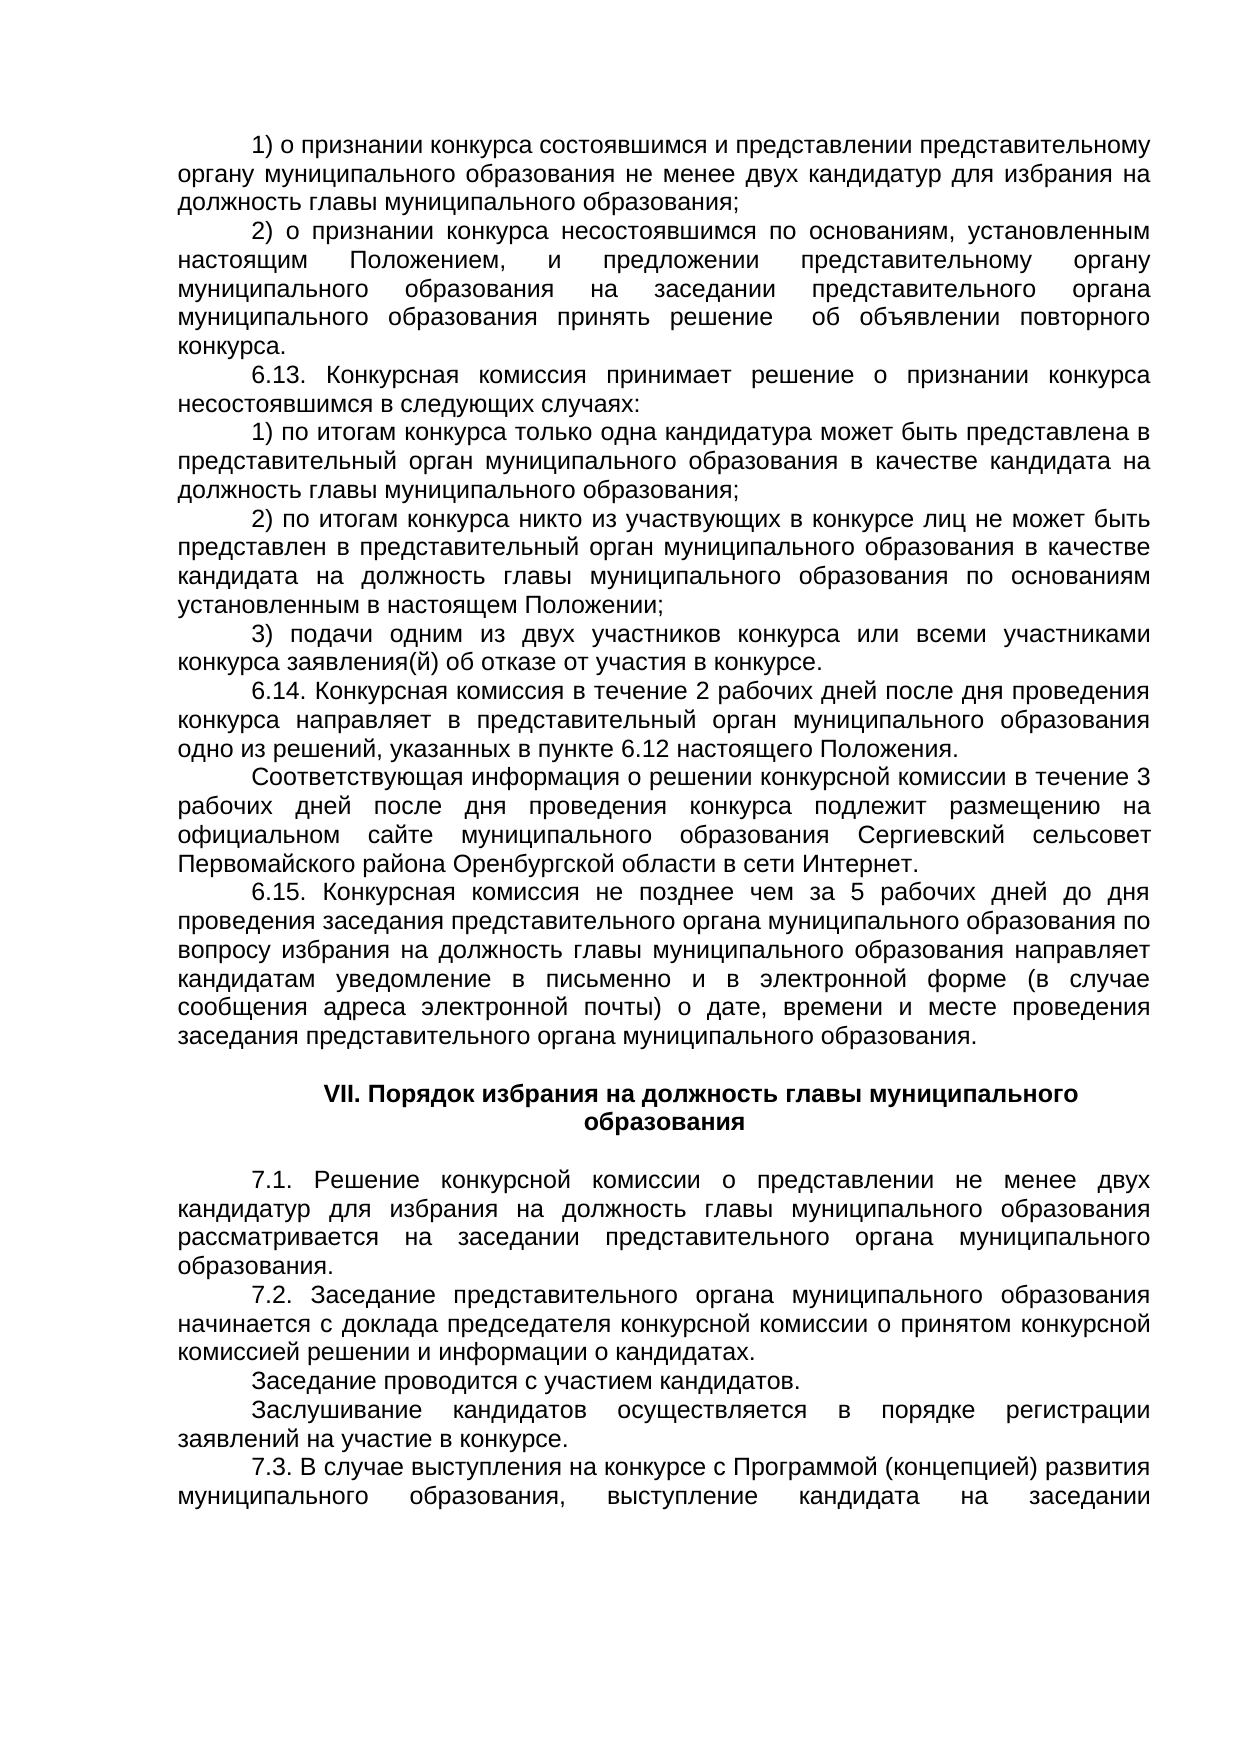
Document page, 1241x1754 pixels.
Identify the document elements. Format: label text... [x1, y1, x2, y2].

text 1) по итогам конкурса только одна кандидатура может быть представлена в представительный орган муниципального образования в качестве кандидата на должность главы муниципального образования; [177, 417, 1152, 504]
text 6.14. Конкурсная комиссия в течение 2 рабочих дней после дня проведения конкурса направляет в представительный орган муниципального образования одно из решений, указанных в пункте 6.12 настоящего Положения. [177, 676, 1152, 762]
text VII. Порядок избрания на должность главы муниципального образования [177, 1079, 1152, 1136]
text 3) подачи одним из двух участников конкурса или всеми участниками конкурса заявления(й) об отказе от участия в конкурсе. [177, 619, 1152, 676]
text 2) по итогам конкурса никто из участвующих в конкурсе лиц не может быть представлен в представительный орган муниципального образования в качестве кандидата на должность главы муниципального образования по основаниям установленным в настоящем Положении; [177, 504, 1152, 619]
text 6.13. Конкурсная комиссия принимает решение о признании конкурса несостоявшимся в следующих случаях: [177, 360, 1152, 417]
text 7.1. Решение конкурсной комиссии о представлении не менее двух кандидатур для избрания на должность главы муниципального образования рассматривается на заседании представительного органа муниципального образования. [177, 1165, 1152, 1280]
text Соответствующая информация о решении конкурсной комиссии в течение 3 рабочих дней после дня проведения конкурса подлежит размещению на официальном сайте муниципального образования Сергиевский сельсовет Первомайского района Оренбургской области в сети Интернет. [177, 762, 1152, 877]
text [177, 1452, 1152, 1510]
text 6.15. Конкурсная комиссия не позднее чем за 5 рабочих дней до дня проведения заседания представительного органа муниципального образования по вопросу избрания на должность главы муниципального образования направляет кандидатам уведомление в письменно и в электронной форме (в случае сообщения адреса электронной почты) о дате, времени и месте проведения заседания представительного органа муниципального образования. [177, 877, 1152, 1050]
text 1) о признании конкурса состоявшимся и представлении представительному органу муниципального образования не менее двух кандидатур для избрания на должность главы муниципального образования; [177, 130, 1152, 216]
text 2) о признании конкурса несостоявшимся по основаниям, установленным настоящим Положением, и предложении представительному органу муниципального образования на заседании представительного органа муниципального образования принять решение об объявлении повторного конкурса. [177, 216, 1152, 360]
text Заслушивание кандидатов осуществляется в порядке регистрации заявлений на участие в конкурсе. [177, 1395, 1152, 1452]
text 7.2. Заседание представительного органа муниципального образования начинается с доклада председателя конкурсной комиссии о принятом конкурсной комиссией решении и информации о кандидатах. [177, 1280, 1152, 1366]
text Заседание проводится с участием кандидатов. [177, 1366, 1152, 1395]
